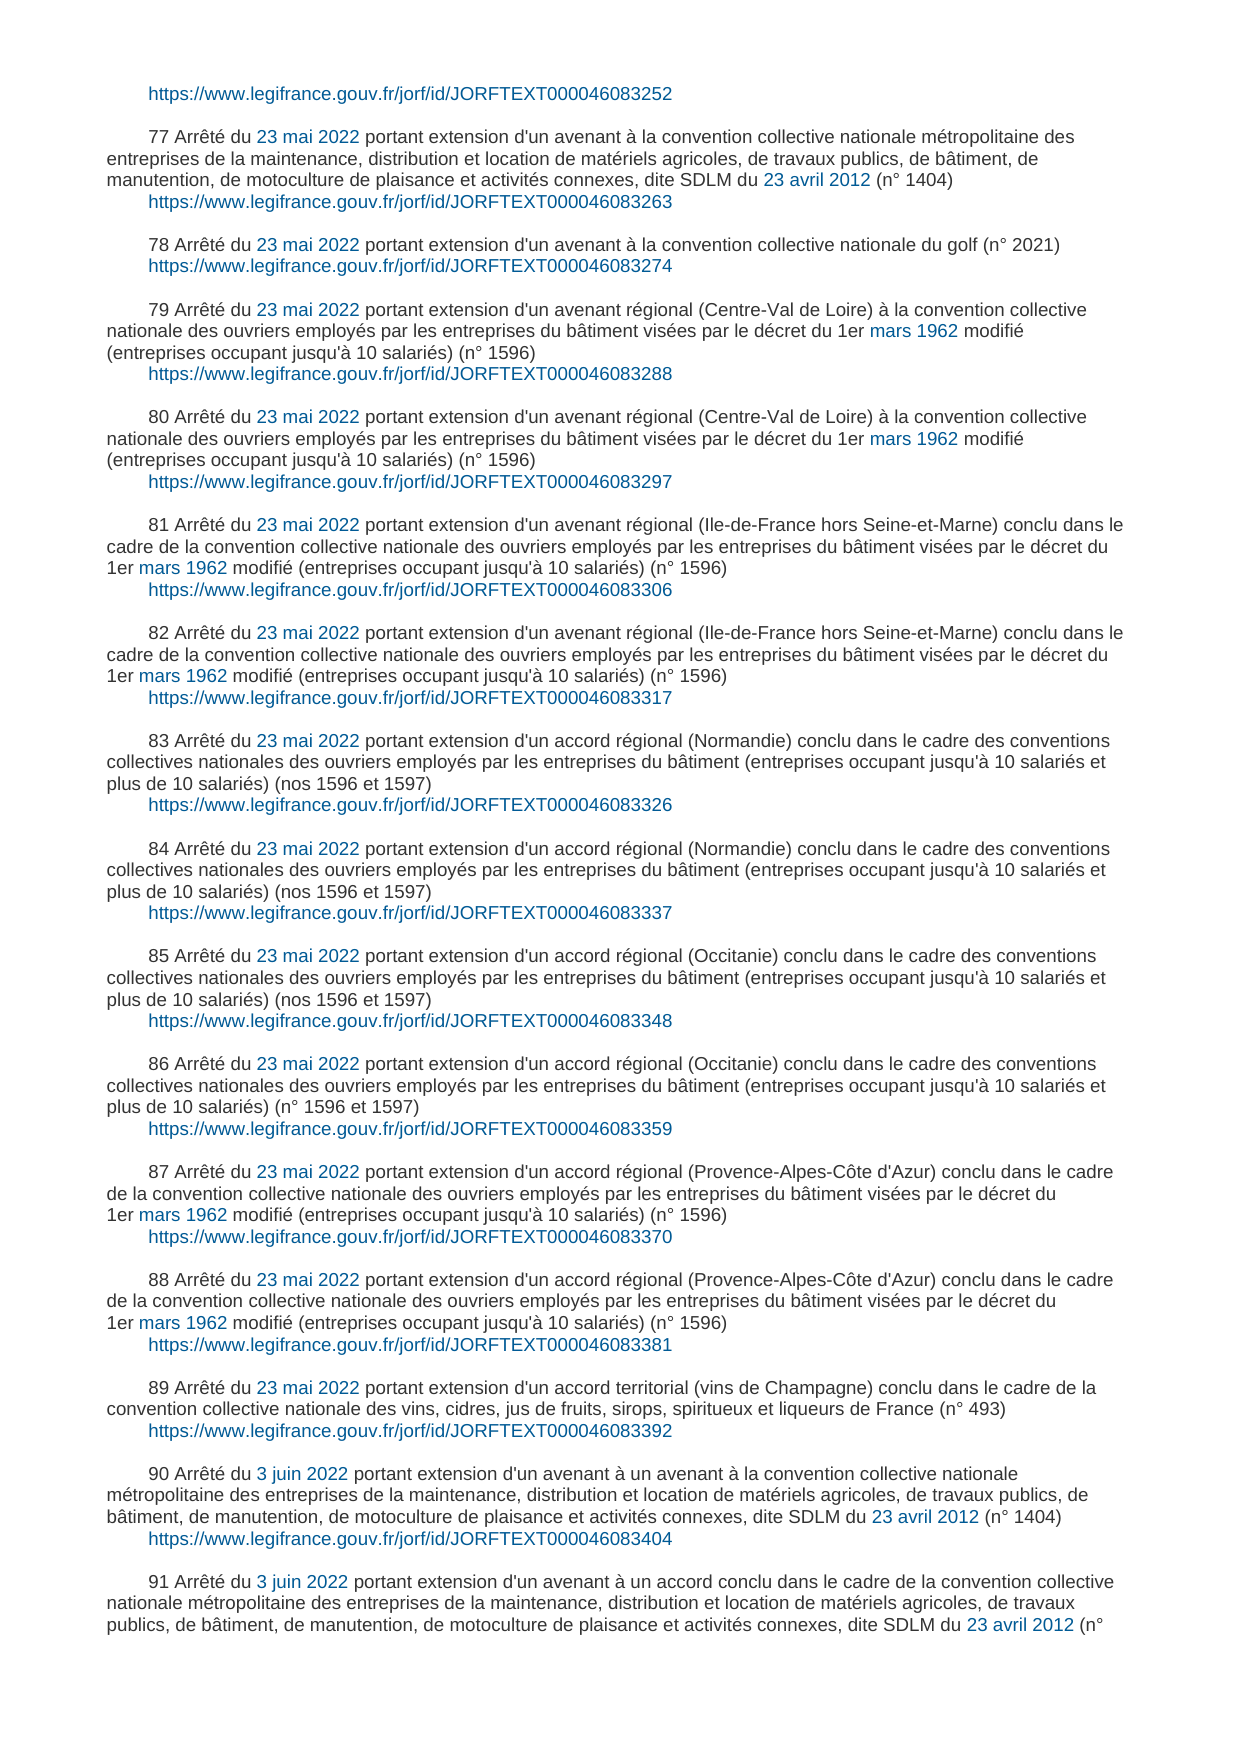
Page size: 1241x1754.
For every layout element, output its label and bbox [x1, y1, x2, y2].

text [106, 83, 1128, 1635]
